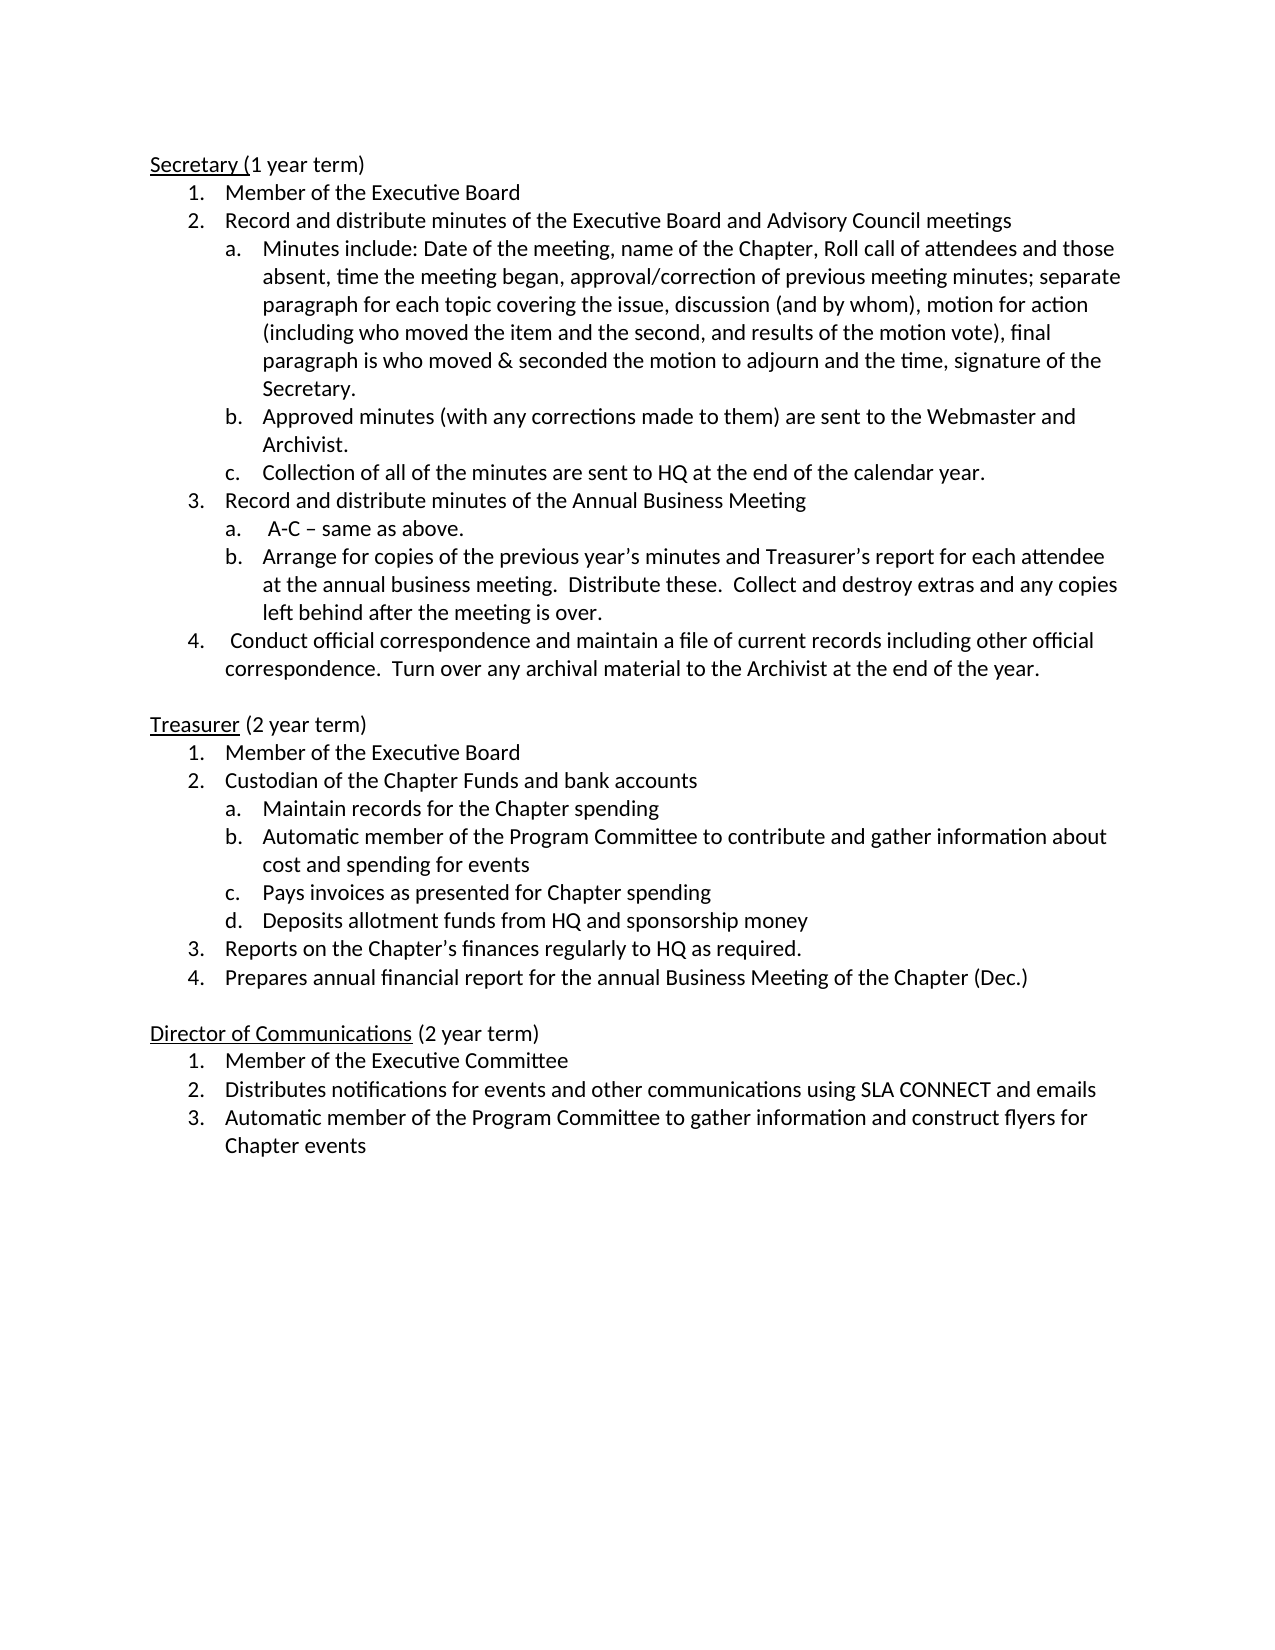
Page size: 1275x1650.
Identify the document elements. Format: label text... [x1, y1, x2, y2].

list Automatic member of the Program Committee to contribute and gather information about cost and spending for events [225, 822, 1125, 878]
list Automatic member of the Program Committee to gather information and construct flyers for Chapter events [187, 1103, 1125, 1159]
text Treasurer (2 year term) [150, 710, 1125, 738]
list Member of the Executive Board [187, 178, 1125, 206]
list A-C – same as above. [225, 514, 1125, 542]
list Collection of all of the minutes are sent to HQ at the end of the calendar year. [225, 458, 1125, 486]
list Distributes notifications for events and other communications using SLA CONNECT and emails [187, 1075, 1125, 1103]
list Deposits allotment funds from HQ and sponsorship money [225, 907, 1125, 934]
list Minutes include: Date of the meeting, name of the Chapter, Roll call of attendees and those absent, time the meeting began, approval/correction of previous meeting minutes; separate paragraph for each topic covering the issue, discussion (and by whom), motion for action (including who moved the item and the second, and results of the motion vote), final paragraph is who moved & seconded the motion to adjourn and the time, signature of the Secretary. [225, 234, 1125, 402]
list Record and distribute minutes of the Executive Board and Advisory Council meetings [187, 206, 1125, 234]
list Conduct official correspondence and maintain a file of current records including other official correspondence. Turn over any archival material to the Archivist at the end of the year. [187, 626, 1125, 682]
list Member of the Executive Committee [187, 1047, 1125, 1075]
list Prepares annual financial report for the annual Business Meeting of the Chapter (Dec.) [187, 963, 1125, 991]
list Member of the Executive Board [187, 738, 1125, 766]
list Reports on the Chapter’s finances regularly to HQ as required. [187, 934, 1125, 963]
list Arrange for copies of the previous year’s minutes and Treasurer’s report for each attendee at the annual business meeting. Distribute these. Collect and destroy extras and any copies left behind after the meeting is over. [225, 542, 1125, 626]
list Pays invoices as presented for Chapter spending [225, 878, 1125, 907]
list Record and distribute minutes of the Annual Business Meeting [187, 486, 1125, 514]
text Secretary (1 year term) [150, 150, 1125, 178]
text Director of Communications (2 year term) [150, 1019, 1125, 1047]
list Maintain records for the Chapter spending [225, 794, 1125, 822]
list Approved minutes (with any corrections made to them) are sent to the Webmaster and Archivist. [225, 402, 1125, 458]
list Custodian of the Chapter Funds and bank accounts [187, 766, 1125, 794]
